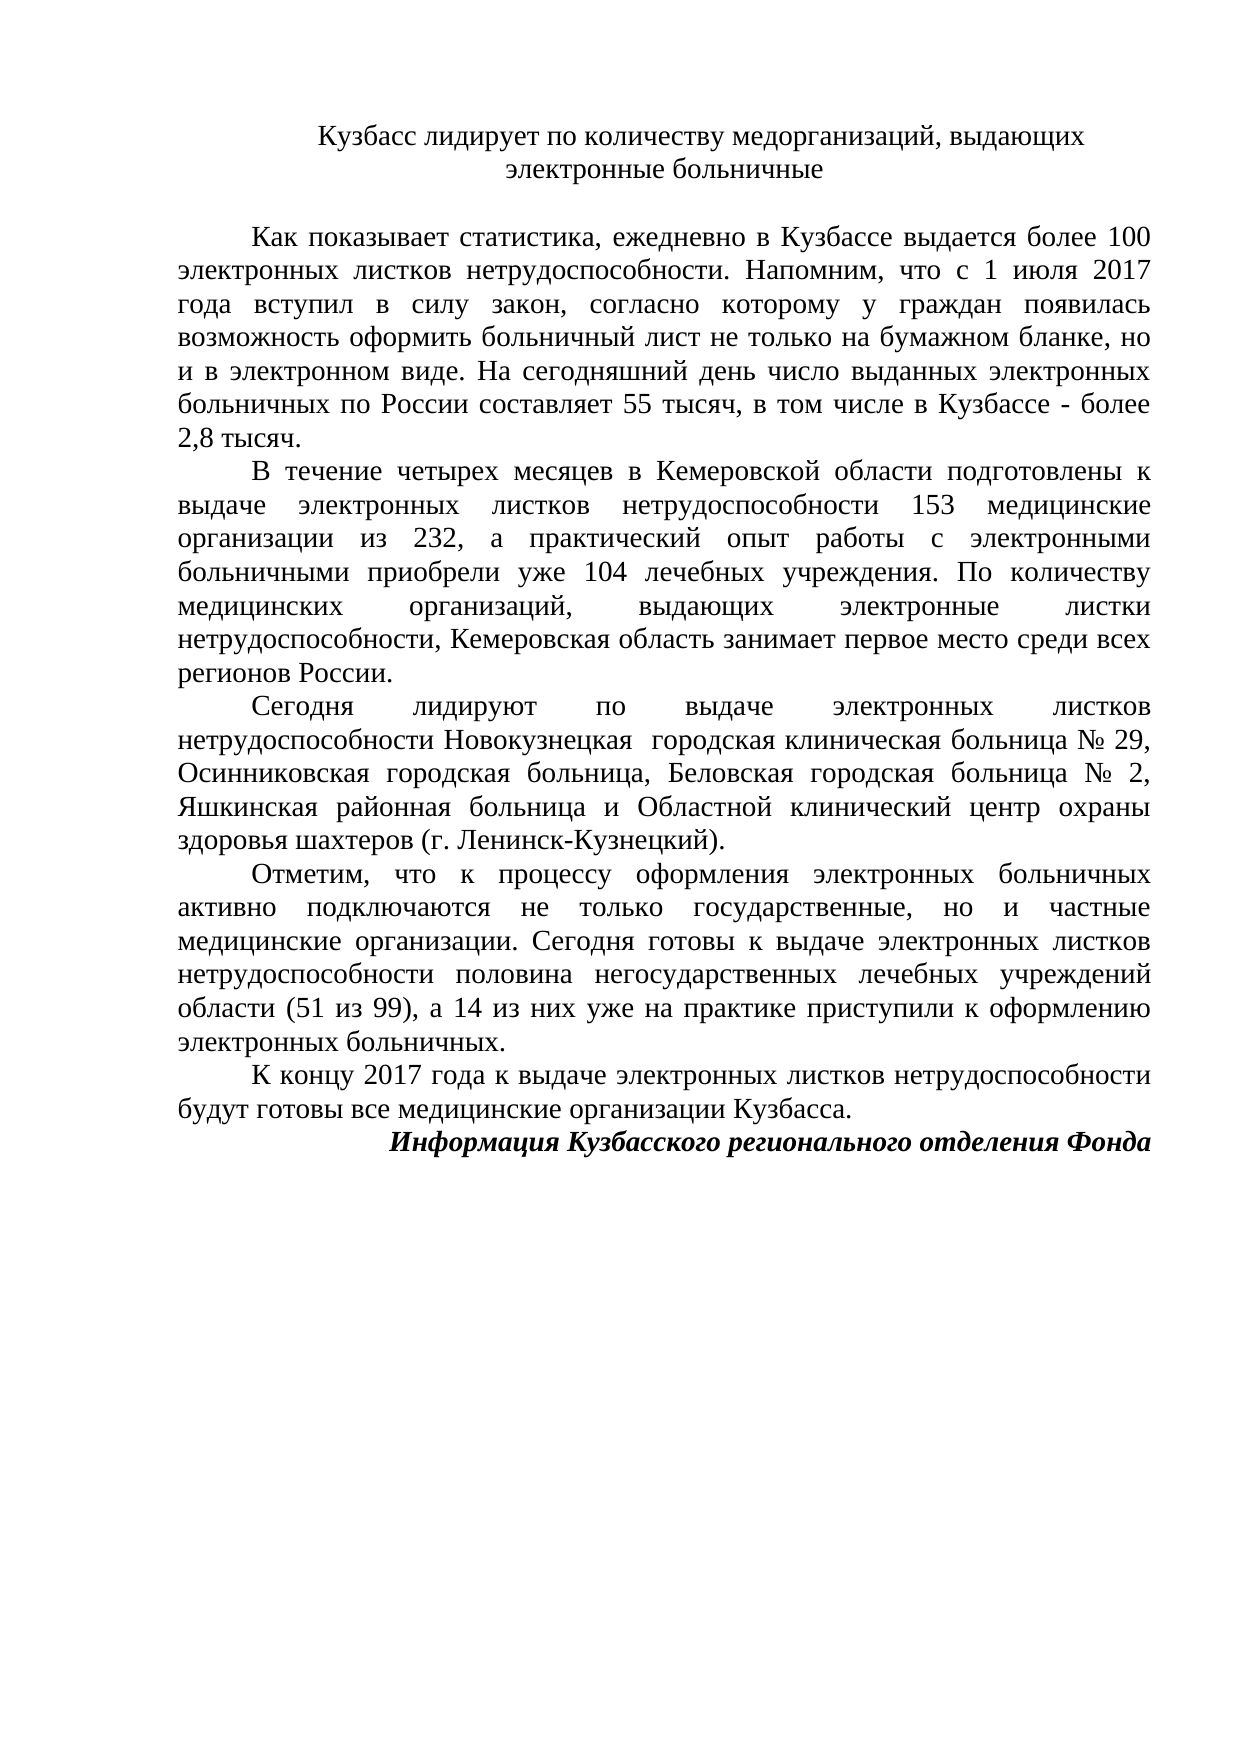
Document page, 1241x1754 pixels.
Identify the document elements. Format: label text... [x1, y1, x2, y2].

text Как показывает статистика, ежедневно в Кузбассе выдается более 100 электронных листков нетрудоспособности. Напомним, что с 1 июля 2017 года вступил в силу закон, согласно которому у граждан появилась возможность оформить больничный лист не только на бумажном бланке, но и в электронном виде. На сегодняшний день число выданных электронных больничных по России составляет 55 тысяч, в том числе в Кузбассе - более 2,8 тысяч. [177, 219, 1152, 453]
text Информация Кузбасского регионального отделения Фонда [177, 1124, 1152, 1158]
text Отметим, что к процессу оформления электронных больничных активно подключаются не только государственные, но и частные медицинские организации. Сегодня готовы к выдаче электронных листков нетрудоспособности половина негосударственных лечебных учреждений области (51 из 99), а 14 из них уже на практике приступили к оформлению электронных больничных. [177, 856, 1152, 1057]
text К концу 2017 года к выдаче электронных листков нетрудоспособности будут готовы все медицинские организации Кузбасса. [177, 1057, 1152, 1124]
text Кузбасс лидирует по количеству медорганизаций, выдающих электронные больничные [177, 118, 1152, 185]
text Сегодня лидируют по выдаче электронных листков нетрудоспособности Новокузнецкая городская клиническая больница № 29, Осинниковская городская больница, Беловская городская больница № 2, Яшкинская районная больница и Областной клинический центр охраны здоровья шахтеров (г. Ленинск-Кузнецкий). [177, 688, 1152, 856]
text В течение четырех месяцев в Кемеровской области подготовлены к выдаче электронных листков нетрудоспособности 153 медицинские организации из 232, а практический опыт работы с электронными больничными приобрели уже 104 лечебных учреждения. По количеству медицинских организаций, выдающих электронные листки нетрудоспособности, Кемеровская область занимает первое место среди всех регионов России. [177, 453, 1152, 688]
